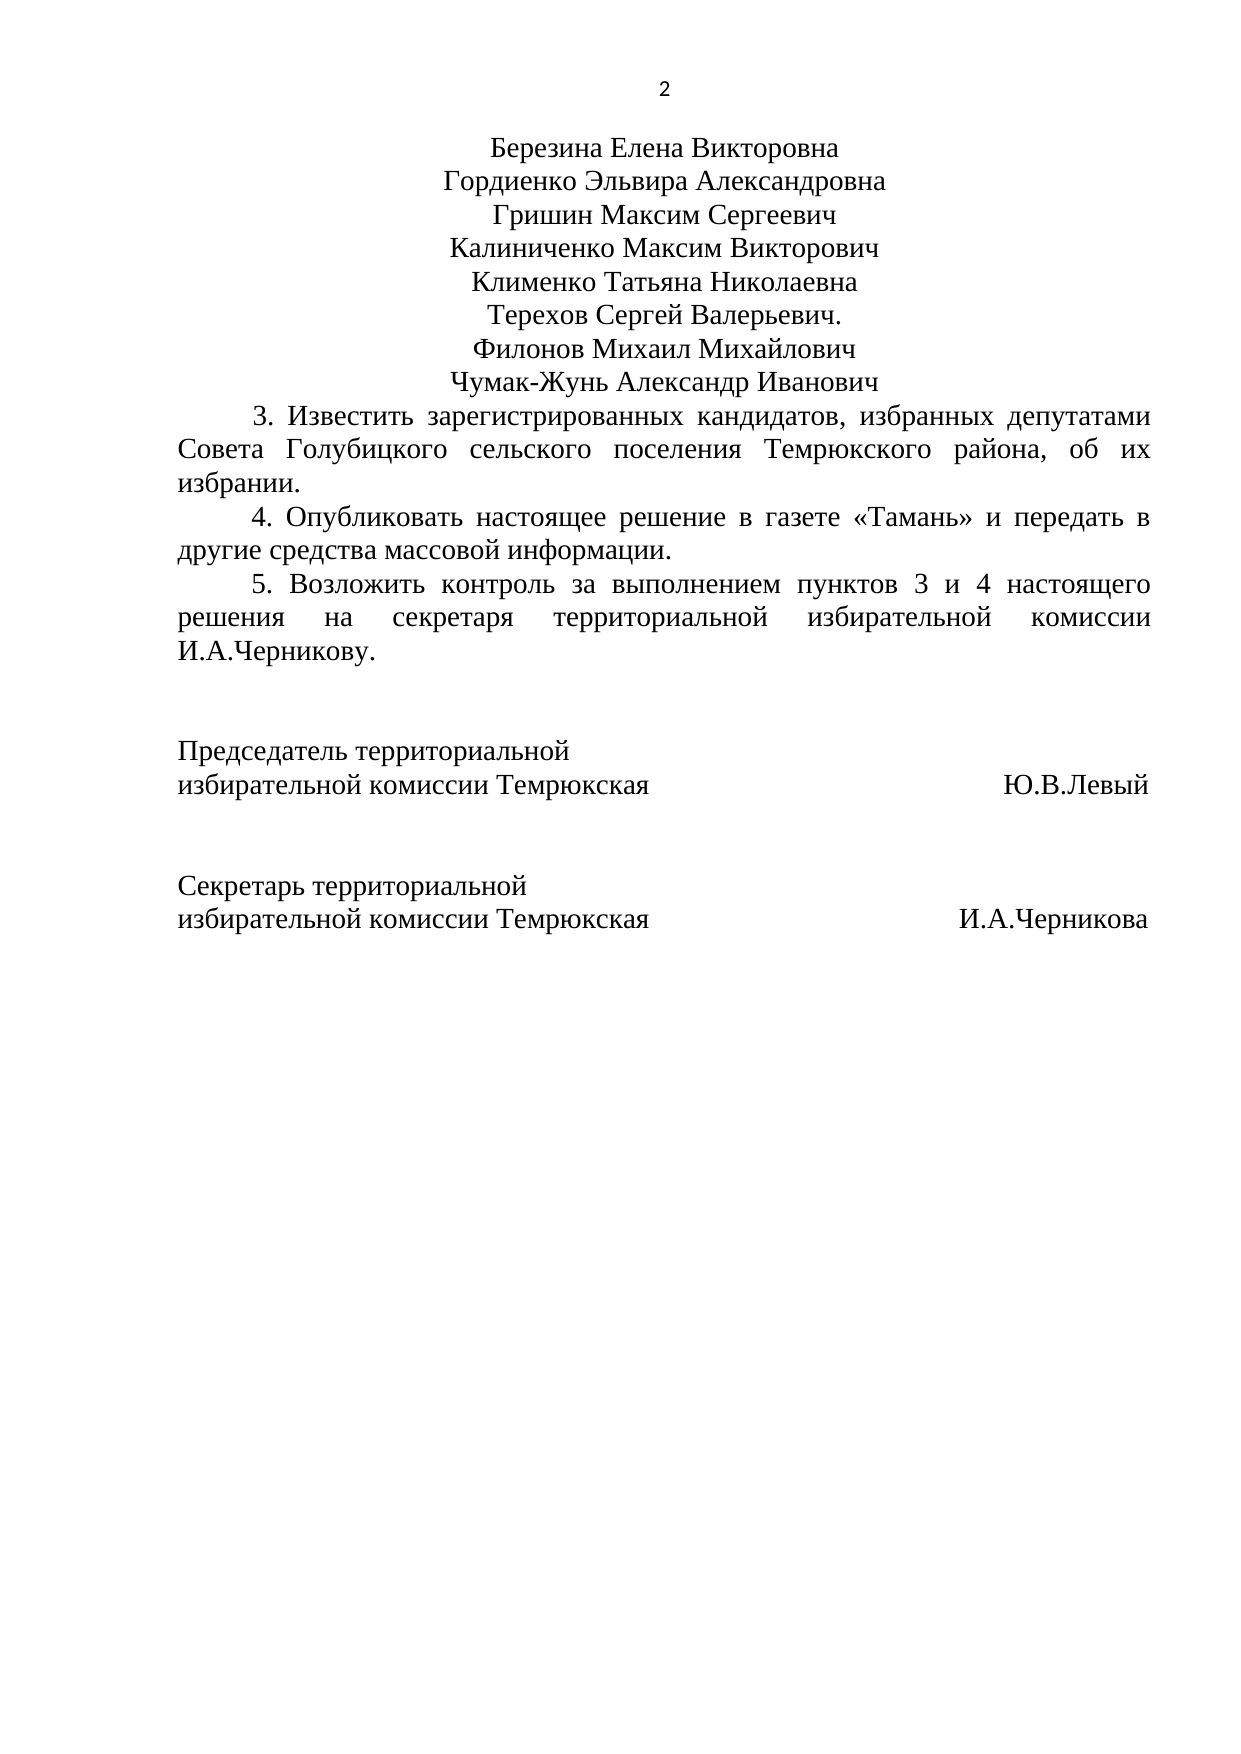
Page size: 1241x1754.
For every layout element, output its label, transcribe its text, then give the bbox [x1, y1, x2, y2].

text Чумак-Жунь Александр Иванович [177, 364, 1152, 398]
text 4. Опубликовать настоящее решение в газете «Тамань» и передать в другие средства массовой информации. [177, 499, 1152, 566]
text 5. Возложить контроль за выполнением пунктов 3 и 4 настоящего решения на секретаря территориальной избирательной комиссии И.А.Черникову. [177, 566, 1152, 666]
text избирательной комиссии Темрюкская Ю.В.Левый [177, 767, 1152, 801]
text Секретарь территориальной [177, 868, 1152, 901]
text Терехов Сергей Валерьевич. [177, 297, 1152, 331]
text избирательной комиссии Темрюкская И.А.Черникова [177, 901, 1152, 935]
text Гордиенко Эльвира Александровна [177, 163, 1152, 197]
text Гришин Максим Сергеевич [177, 197, 1152, 230]
text Клименко Татьяна Николаевна [177, 264, 1152, 297]
text Председатель территориальной [177, 733, 1152, 767]
text Калиниченко Максим Викторович [177, 230, 1152, 264]
text Филонов Михаил Михайлович [177, 331, 1152, 364]
text Березина Елена Викторовна [177, 130, 1152, 163]
text 3. Известить зарегистрированных кандидатов, избранных депутатами Совета Голубицкого сельского поселения Темрюкского района, об их избрании. [177, 398, 1152, 499]
